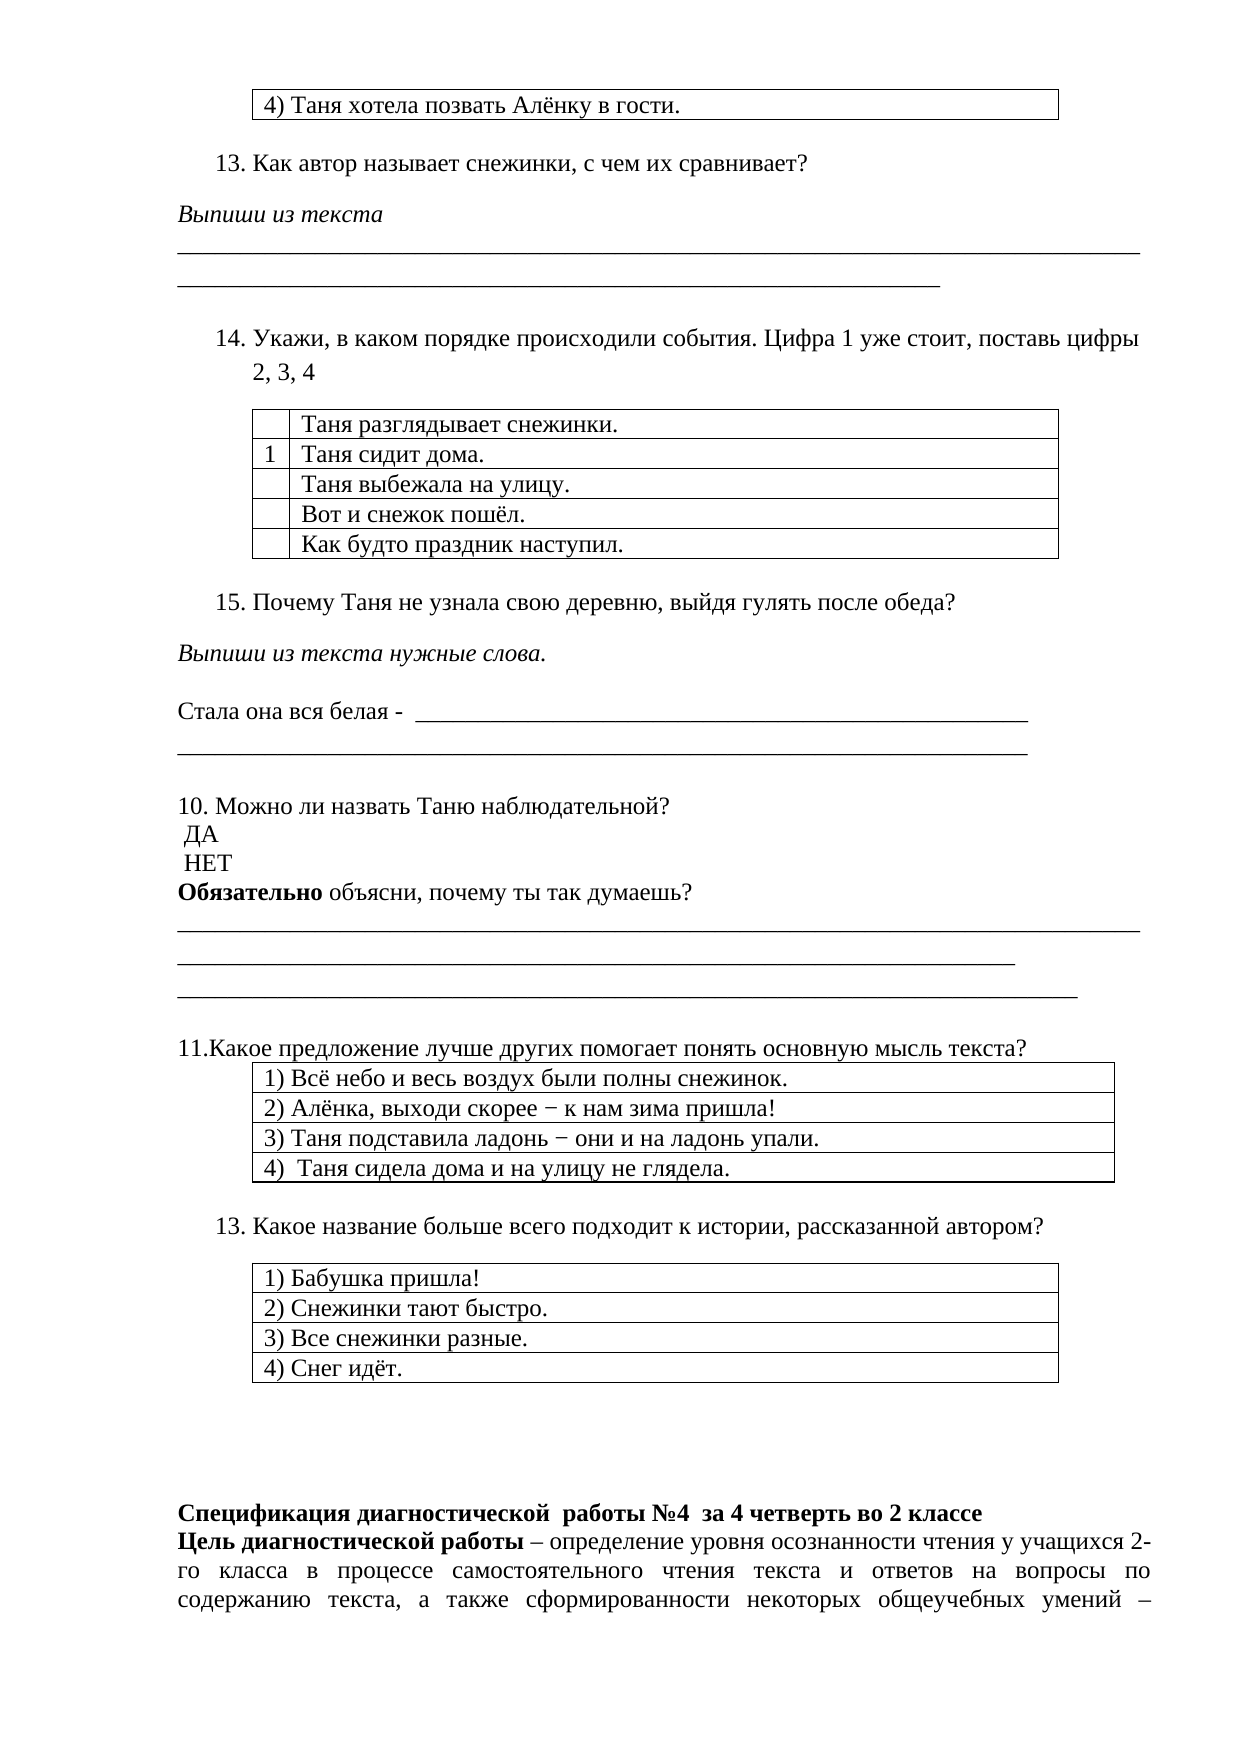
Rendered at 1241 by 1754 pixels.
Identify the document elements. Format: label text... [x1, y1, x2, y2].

text Выпиши из текста нужные слова. [177, 638, 1152, 667]
table_cell 4) Таня хотела позвать Алёнку в гости. [253, 90, 1058, 118]
table_cell 1 [253, 439, 289, 468]
list Как автор называет снежинки, с чем их сравнивает? [215, 148, 1152, 177]
table_header [253, 410, 289, 438]
table_cell 2) Снежинки тают быстро. [253, 1293, 1058, 1322]
text ____________________________________________________________________ [177, 729, 1152, 758]
table_cell Как будто праздник наступил. [290, 529, 1058, 557]
table_cell [253, 529, 289, 557]
text Спецификация диагностической работы №4 за 4 четверть во 2 классе [177, 1498, 1152, 1526]
list Какое название больше всего подходит к истории, рассказанной автором? [215, 1211, 1152, 1240]
table_header Таня разглядывает снежинки. [290, 410, 1058, 438]
table_header 1) Бабушка пришла! [253, 1264, 1058, 1292]
text Выпиши из текста [177, 199, 1152, 228]
list Укажи, в каком порядке происходили события. Цифра 1 уже стоит, поставь цифры 2, 3, 4 [215, 323, 1152, 386]
table_cell Вот и снежок пошёл. [290, 499, 1058, 528]
table_cell [253, 469, 289, 498]
table_cell Таня выбежала на улицу. [290, 469, 1058, 498]
text Обязательно объясни, почему ты так думаешь? [177, 877, 1152, 906]
text ⁭ ДА [177, 819, 1152, 848]
text ________________________________________________________________________________________________________________________________________________ [177, 906, 1152, 967]
table_cell 4) Таня сидела дома и на улицу не глядела. [253, 1153, 1114, 1181]
text 11.Какое предложение лучше других помогает понять основную мысль текста? [177, 1033, 1152, 1062]
text __________________________________________________________________________________________________________________________________________ [177, 228, 1152, 290]
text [177, 1526, 1152, 1613]
table_cell 4) Снег идёт. [253, 1353, 1058, 1382]
table_cell 2) Алёнка, выходи скорее − к нам зима пришла! [253, 1093, 1114, 1122]
text ________________________________________________________________________ [177, 972, 1152, 1001]
table_cell [253, 499, 289, 528]
table_cell 3) Все снежинки разные. [253, 1323, 1058, 1352]
text Стала она вся белая - _________________________________________________ [177, 696, 1152, 725]
text 10. Можно ли назвать Таню наблюдательной? [177, 791, 1152, 819]
list Почему Таня не узнала свою деревню, выйдя гулять после обеда? [215, 587, 1152, 616]
table_header 1) Всё небо и весь воздух были полны снежинок. [253, 1063, 1114, 1092]
table_cell Таня сидит дома. [290, 439, 1058, 468]
table_cell 3) Таня подставила ладонь − они и на ладонь упали. [253, 1123, 1114, 1152]
text ⁭ НЕТ [177, 848, 1152, 877]
